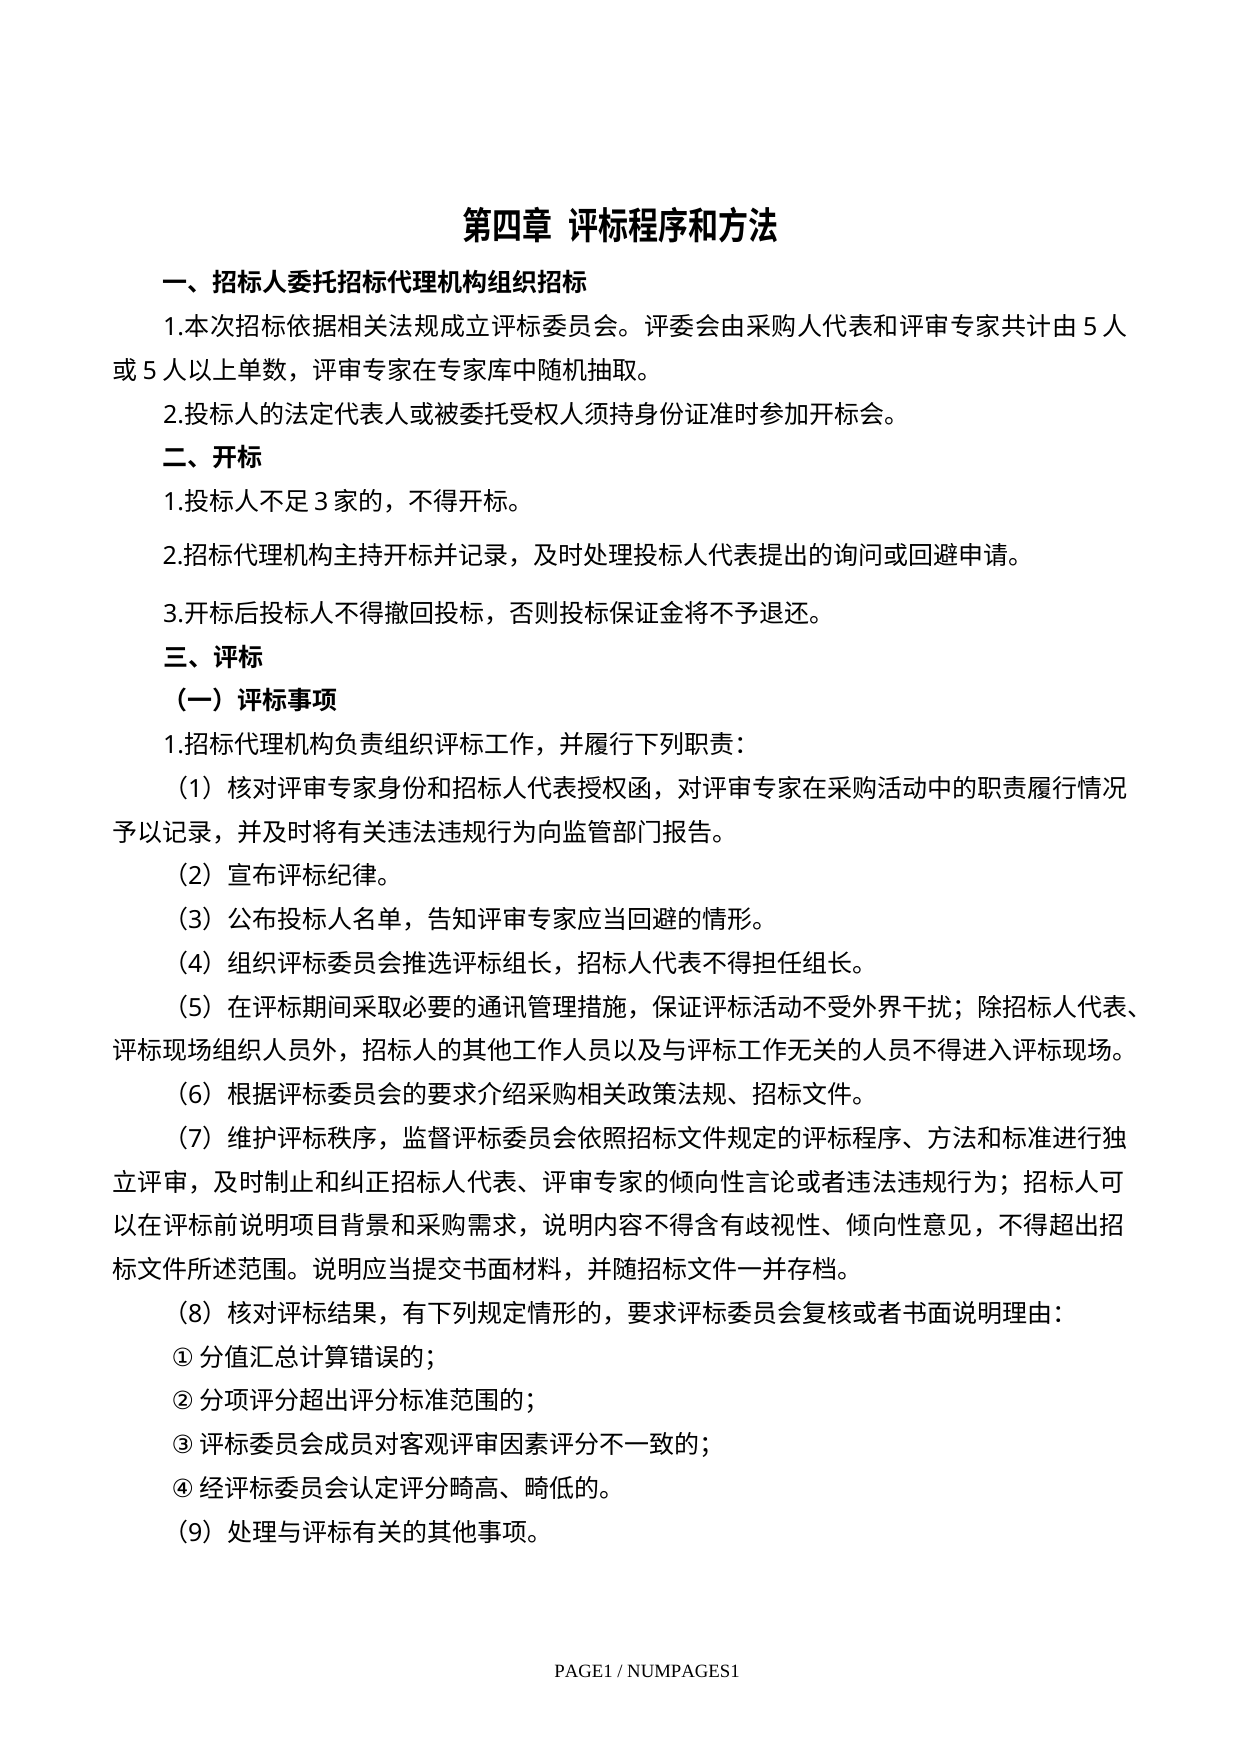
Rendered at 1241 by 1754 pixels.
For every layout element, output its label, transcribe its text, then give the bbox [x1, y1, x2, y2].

text （6）根据评标委员会的要求介绍采购相关政策法规、招标文件。 [112, 1068, 1128, 1112]
text 1.招标代理机构负责组织评标工作，并履行下列职责： [112, 718, 1128, 762]
text （一）评标事项 [112, 675, 1128, 718]
text 第四章评标程序和方法 [112, 189, 1128, 257]
text 2.招标代理机构主持开标并记录，及时处理投标人代表提出的询问或回避申请。 [112, 519, 1128, 587]
text 一、招标人委托招标代理机构组织招标 [112, 257, 1128, 301]
text 1.投标人不足3家的，不得开标。 [112, 476, 1128, 519]
text （9）处理与评标有关的其他事项。 [112, 1506, 1128, 1550]
text （7）维护评标秩序，监督评标委员会依照招标文件规定的评标程序、方法和标准进行独立评审，及时制止和纠正招标人代表、评审专家的倾向性言论或者违法违规行为；招标人可以在评标前说明项目背景和采购需求，说明内容不得含有歧视性、倾向性意见，不得超出招标文件所述范围。说明应当提交书面材料，并随招标文件一并存档。 [112, 1112, 1128, 1287]
text 1.本次招标依据相关法规成立评标委员会。评委会由采购人代表和评审专家共计由5人或5人以上单数，评审专家在专家库中随机抽取。 [112, 301, 1128, 388]
text ④经评标委员会认定评分畸高、畸低的。 [112, 1462, 1128, 1506]
text （4）组织评标委员会推选评标组长，招标人代表不得担任组长。 [112, 937, 1128, 981]
text ①分值汇总计算错误的； [112, 1331, 1128, 1375]
text （8）核对评标结果，有下列规定情形的，要求评标委员会复核或者书面说明理由： [112, 1287, 1128, 1331]
text 3.开标后投标人不得撤回投标，否则投标保证金将不予退还。 [112, 587, 1128, 631]
text 2.投标人的法定代表人或被委托受权人须持身份证准时参加开标会。 [112, 388, 1128, 432]
text ②分项评分超出评分标准范围的； [112, 1375, 1128, 1418]
text （3）公布投标人名单，告知评审专家应当回避的情形。 [112, 893, 1128, 937]
text ③评标委员会成员对客观评审因素评分不一致的； [112, 1418, 1128, 1462]
text 二、开标 [112, 432, 1128, 476]
text （2）宣布评标纪律。 [112, 850, 1128, 893]
text 三、评标 [112, 631, 1128, 675]
text （1）核对评审专家身份和招标人代表授权函，对评审专家在采购活动中的职责履行情况予以记录，并及时将有关违法违规行为向监管部门报告。 [112, 762, 1128, 850]
text （5）在评标期间采取必要的通讯管理措施，保证评标活动不受外界干扰；除招标人代表、评标现场组织人员外，招标人的其他工作人员以及与评标工作无关的人员不得进入评标现场。 [112, 981, 1128, 1068]
